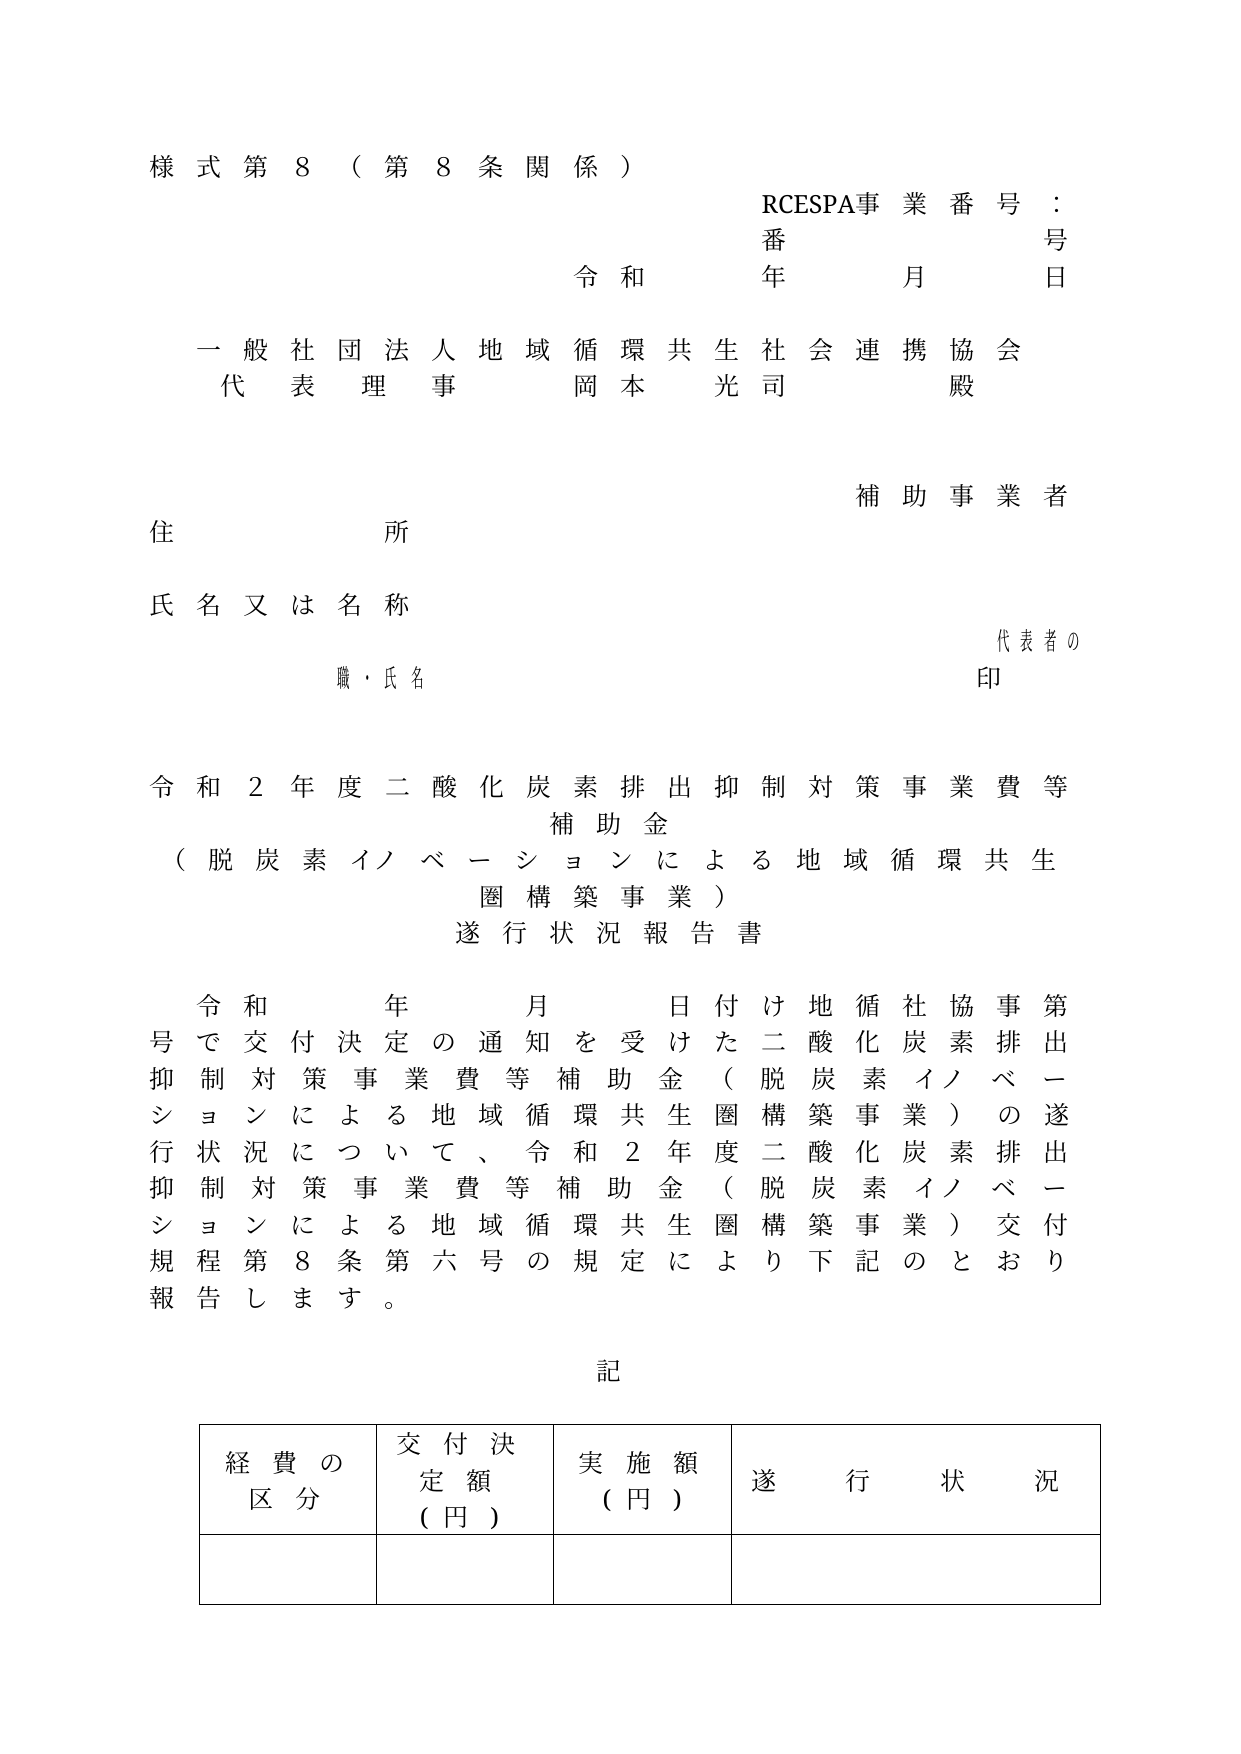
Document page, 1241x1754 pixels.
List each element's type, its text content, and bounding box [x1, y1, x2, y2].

table_cell [377, 1535, 553, 1604]
text 一般社団法人地域循環共生社会連携協会 [149, 330, 1091, 367]
table_header 実施額(円) [554, 1425, 731, 1534]
text 補助事業者 住 所 [149, 476, 1091, 549]
text 令和 年 月 日 [149, 257, 1091, 294]
text 様式第８（第８条関係） [149, 148, 1091, 184]
text 氏名又は名称 [149, 549, 1091, 622]
text 令和２年度二酸化炭素排出抑制対策事業費等補助金 [149, 768, 1091, 841]
text 代 表 理 事 岡本 光司 殿 [149, 367, 1091, 403]
table_header 交付決定額(円) [377, 1425, 553, 1534]
text （脱炭素イノベーションによる地域循環共生圏構築事業） [149, 841, 1091, 913]
text 代表者の職・氏名 印 [314, 622, 1091, 695]
text 令和 年 月 日付け地循社協事第 号で交付決定の通知を受けた二酸化炭素排出抑制対策事業費等補助金（脱炭素イノベーションによる地域循環共生圏構築事業）の遂行状況について、令和２年度二酸化炭素排出抑制対策事業費等補助金（脱炭素イノベーションによる地域循環共生圏構築事業）交付規程第８条第六号の規定により下記のとおり報告します。 [149, 986, 1091, 1314]
text 記 [149, 1351, 1091, 1387]
table_cell [200, 1535, 376, 1604]
text RCESPA事業番号： [149, 184, 1091, 221]
table_cell [732, 1535, 1100, 1604]
text 遂行状況報告書 [149, 913, 1091, 950]
text 番 号 [149, 221, 1091, 257]
table_header 遂 行 状 況 [732, 1425, 1100, 1534]
table_header 経費の区分 [200, 1425, 376, 1534]
table_cell [554, 1535, 731, 1604]
